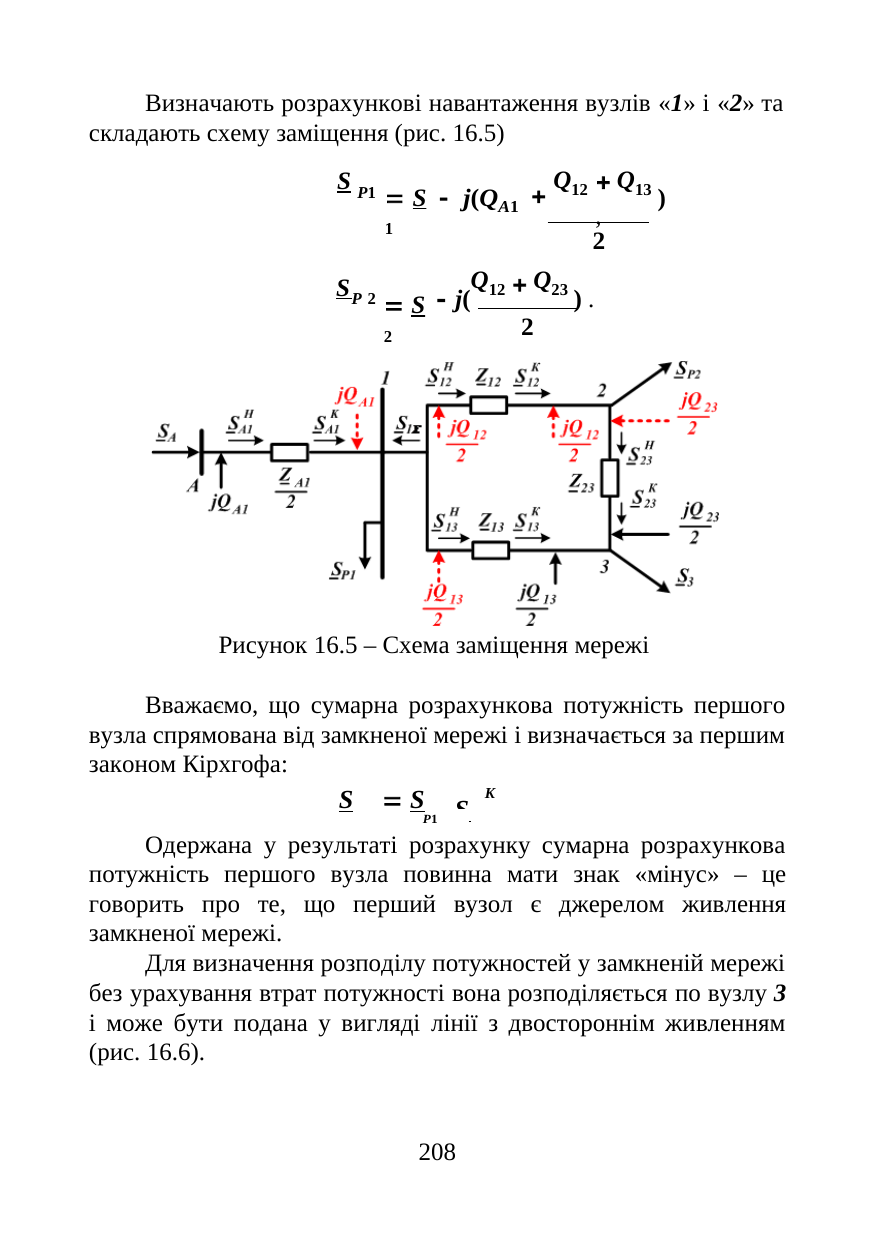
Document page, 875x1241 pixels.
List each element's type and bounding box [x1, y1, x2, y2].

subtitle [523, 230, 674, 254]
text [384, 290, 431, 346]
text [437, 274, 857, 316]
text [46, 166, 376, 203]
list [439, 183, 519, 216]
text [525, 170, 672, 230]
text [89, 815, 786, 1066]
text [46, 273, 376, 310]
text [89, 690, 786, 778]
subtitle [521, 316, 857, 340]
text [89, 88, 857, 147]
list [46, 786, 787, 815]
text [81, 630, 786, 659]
picture [151, 360, 719, 626]
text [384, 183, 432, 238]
